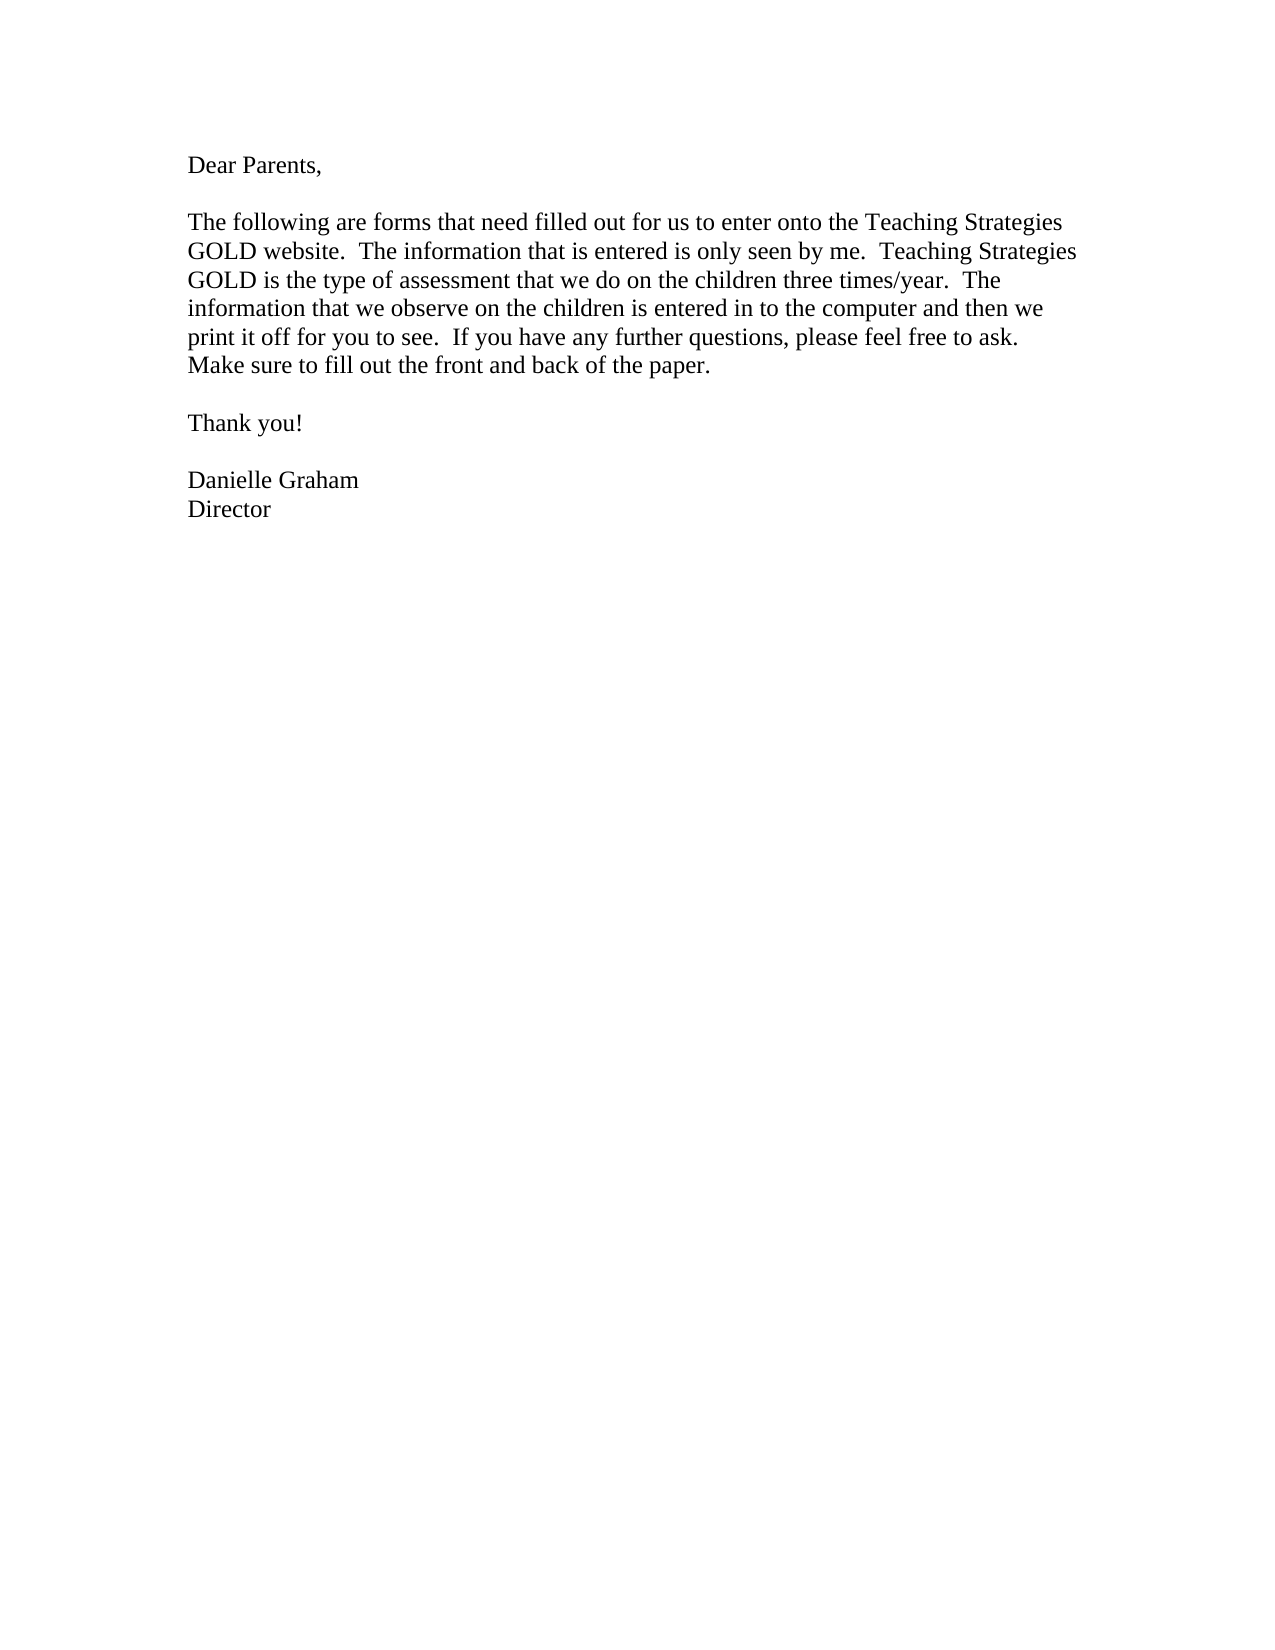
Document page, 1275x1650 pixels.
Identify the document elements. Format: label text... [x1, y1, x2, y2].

text Director [187, 494, 340, 523]
text Thank you! [187, 408, 1188, 437]
text Dear Parents, [187, 151, 1188, 179]
text Danielle Graham [187, 465, 374, 494]
text The following are forms that need filled out for us to enter onto the Teaching Strategies GOLD website. The information that is entered is only seen by me. Teaching Strategies GOLD is the type of assessment that we do on the children three times/year. The information that we observe on the children is entered in to the computer and then we print it off for you to see. If you have any further questions, please feel free to ask. Make sure to fill out the front and back of the paper. [187, 208, 1083, 379]
